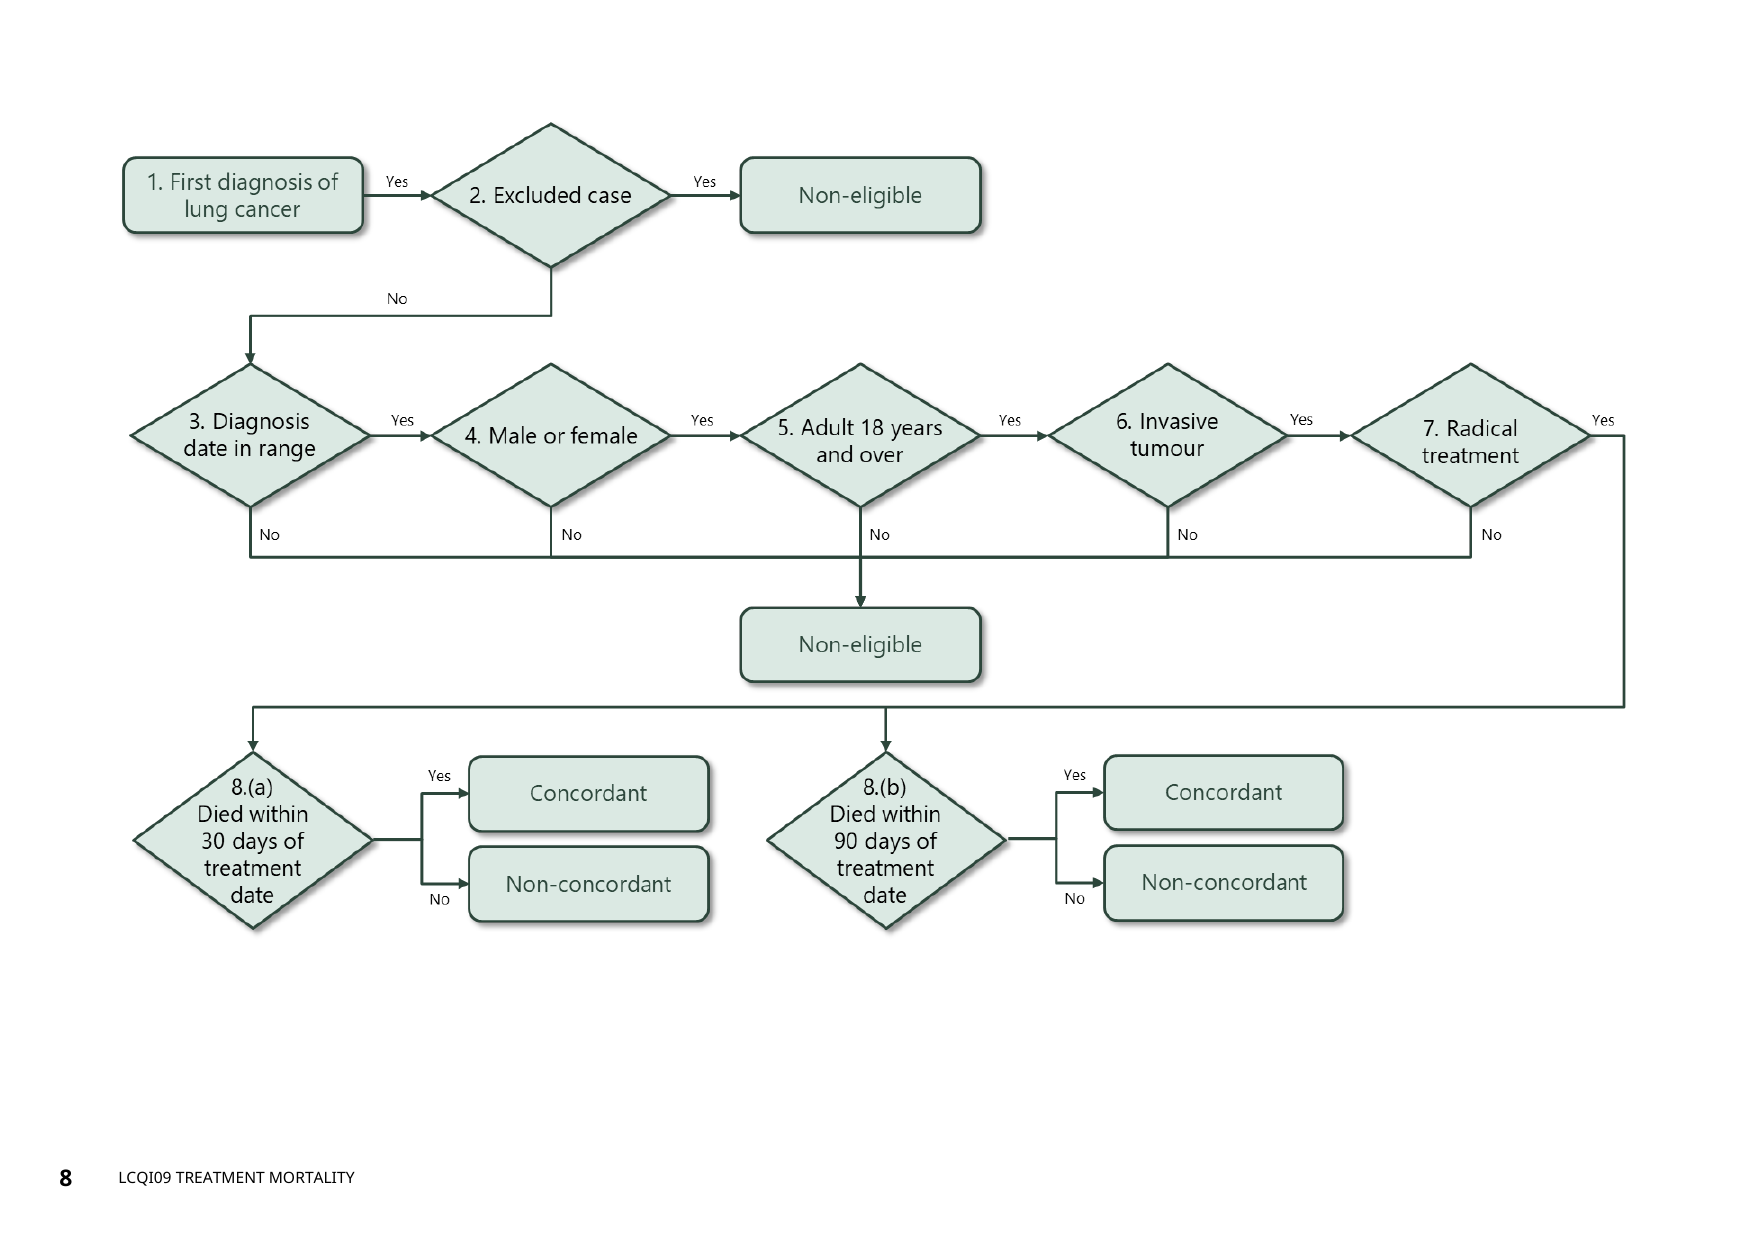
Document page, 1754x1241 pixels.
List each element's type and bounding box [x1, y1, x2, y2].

picture [118, 118, 1632, 941]
